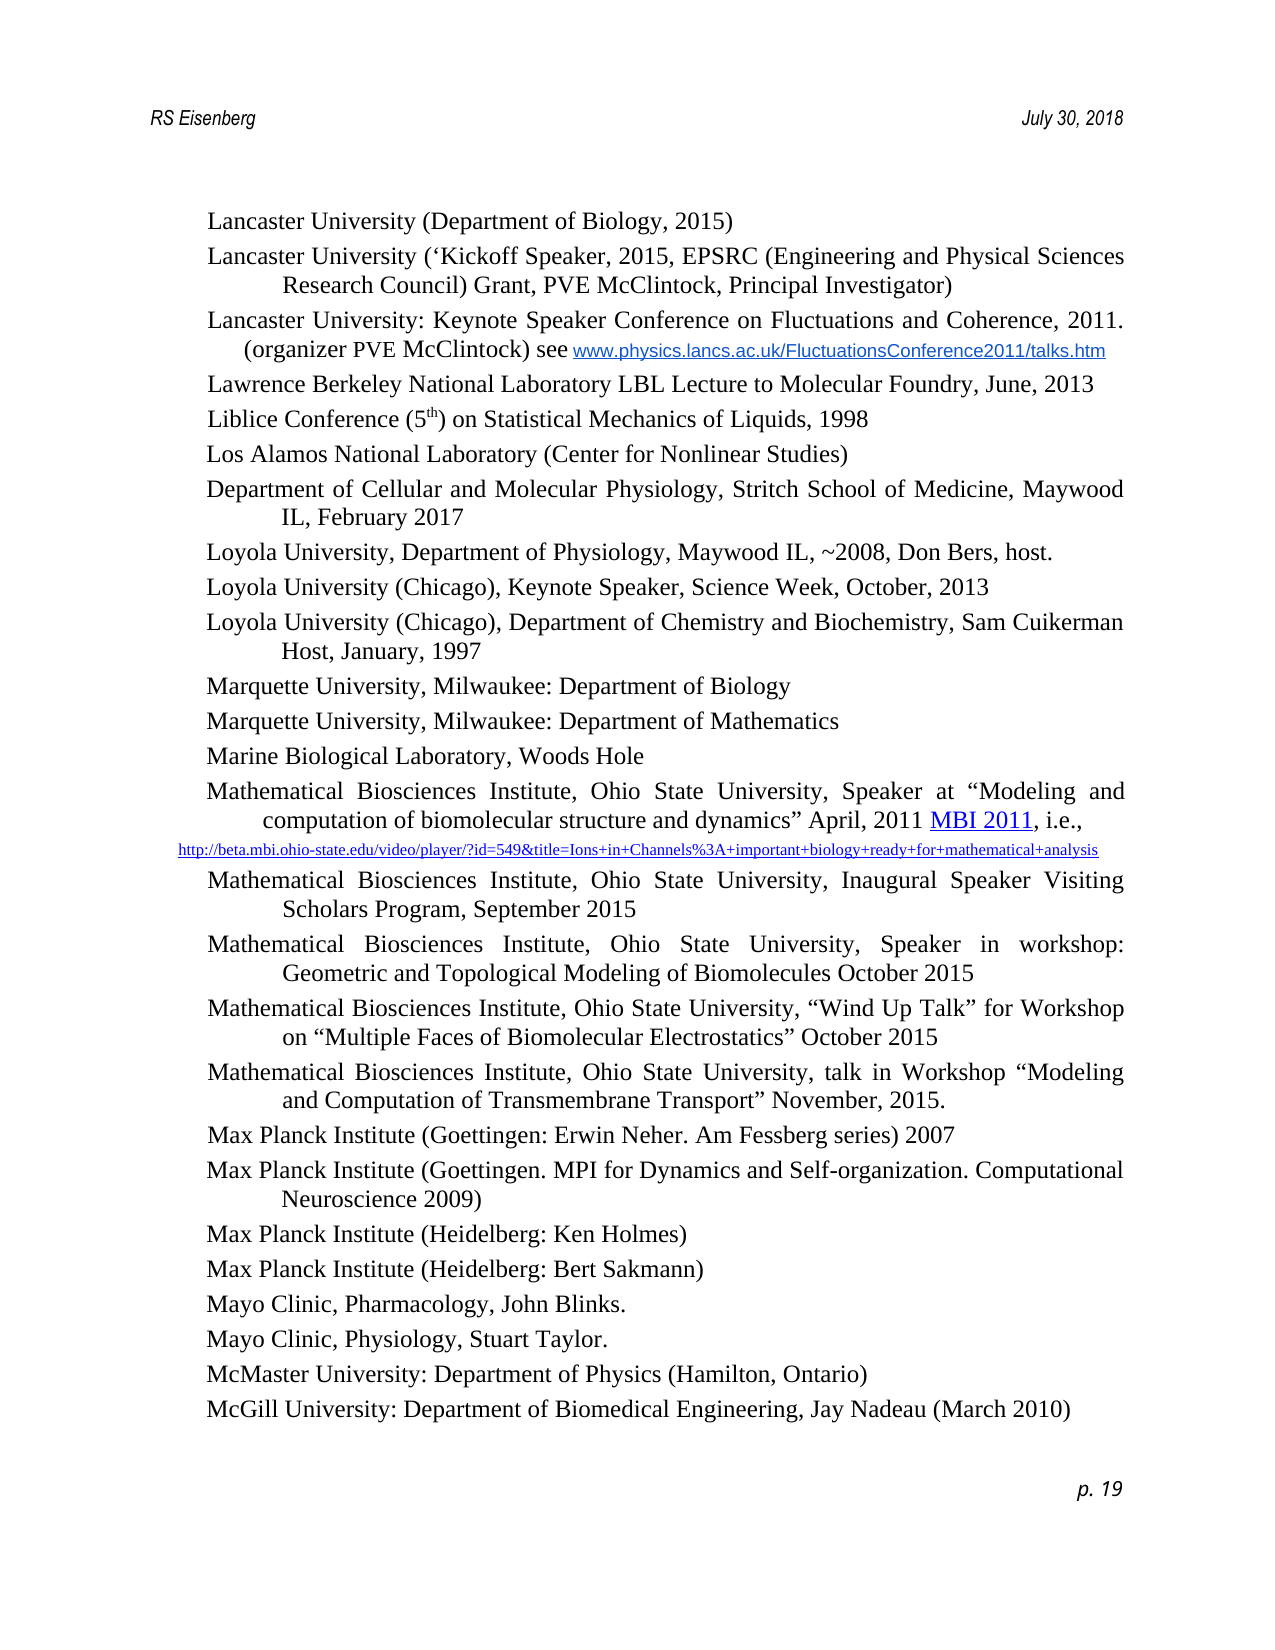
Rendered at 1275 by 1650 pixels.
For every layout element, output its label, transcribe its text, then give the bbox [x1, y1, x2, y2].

text http://beta.mbi.ohio-state.edu/video/player/?id=549&title=Ions+in+Channels%3A+important+biology+ready+for+mathematical+analysis [178, 840, 1219, 859]
text Loyola University, Department of Physiology, Maywood IL, ~2008, Don Bers, host. [206, 537, 1125, 566]
text Lancaster University (Department of Biology, 2015) [207, 206, 1125, 235]
text Max Planck Institute (Heidelberg: Ken Holmes) [206, 1219, 1125, 1248]
text Mathematical Biosciences Institute, Ohio State University, Speaker in workshop: Geometric and Topological Modeling of Biomolecules October 2015 [207, 929, 1125, 987]
text Lancaster University: Keynote Speaker Conference on Fluctuations and Coherence, 2011. (organizer PVE McClintock) see www.physics.lancs.ac.uk/FluctuationsConference2011/talks.htm [207, 305, 1125, 362]
text Lancaster University (‘Kickoff Speaker, 2015, EPSRC (Engineering and Physical Sciences Research Council) Grant, PVE McClintock, Principal Investigator) [207, 241, 1125, 299]
text Loyola University (Chicago), Department of Chemistry and Biochemistry, Sam Cuikerman Host, January, 1997 [206, 607, 1125, 665]
text Loyola University (Chicago), Keynote Speaker, Science Week, October, 2013 [206, 572, 1125, 601]
text Mathematical Biosciences Institute, Ohio State University, Inaugural Speaker Visiting Scholars Program, September 2015 [207, 865, 1125, 923]
text Marine Biological Laboratory, Woods Hole [206, 741, 1125, 770]
text Max Planck Institute (Goettingen. MPI for Dynamics and Self-organization. Computational Neuroscience 2009) [206, 1155, 1125, 1213]
text McMaster University: Department of Physics (Hamilton, Ontario) [206, 1359, 1125, 1388]
text Mayo Clinic, Physiology, Stuart Taylor. [206, 1324, 1125, 1353]
text Los Alamos National Laboratory (Center for Nonlinear Studies) [206, 439, 1125, 467]
text Mathematical Biosciences Institute, Ohio State University, Speaker at “Modeling and computation of biomolecular structure and dynamics” April, 2011 MBI 2011, i.e., [206, 776, 1125, 834]
text Max Planck Institute (Heidelberg: Bert Sakmann) [206, 1254, 1125, 1283]
text Liblice Conference (5th) on Statistical Mechanics of Liquids, 1998 [207, 404, 1125, 432]
text Marquette University, Milwaukee: Department of Biology [206, 671, 1125, 700]
text Marquette University, Milwaukee: Department of Mathematics [206, 706, 1125, 735]
text Lawrence Berkeley National Laboratory LBL Lecture to Molecular Foundry, June, 2013 [207, 369, 1125, 397]
text Mathematical Biosciences Institute, Ohio State University, “Wind Up Talk” for Workshop on “Multiple Faces of Biomolecular Electrostatics” October 2015 [207, 993, 1125, 1050]
text Max Planck Institute (Goettingen: Erwin Neher. Am Fessberg series) 2007 [207, 1120, 1125, 1149]
text Mathematical Biosciences Institute, Ohio State University, talk in Workshop “Modeling and Computation of Transmembrane Transport” November, 2015. [207, 1057, 1125, 1114]
text Mayo Clinic, Pharmacology, John Blinks. [206, 1289, 1125, 1318]
text Department of Cellular and Molecular Physiology, Stritch School of Medicine, Maywood IL, February 2017 [206, 474, 1125, 531]
text McGill University: Department of Biomedical Engineering, Jay Nadeau (March 2010) [206, 1394, 1125, 1423]
